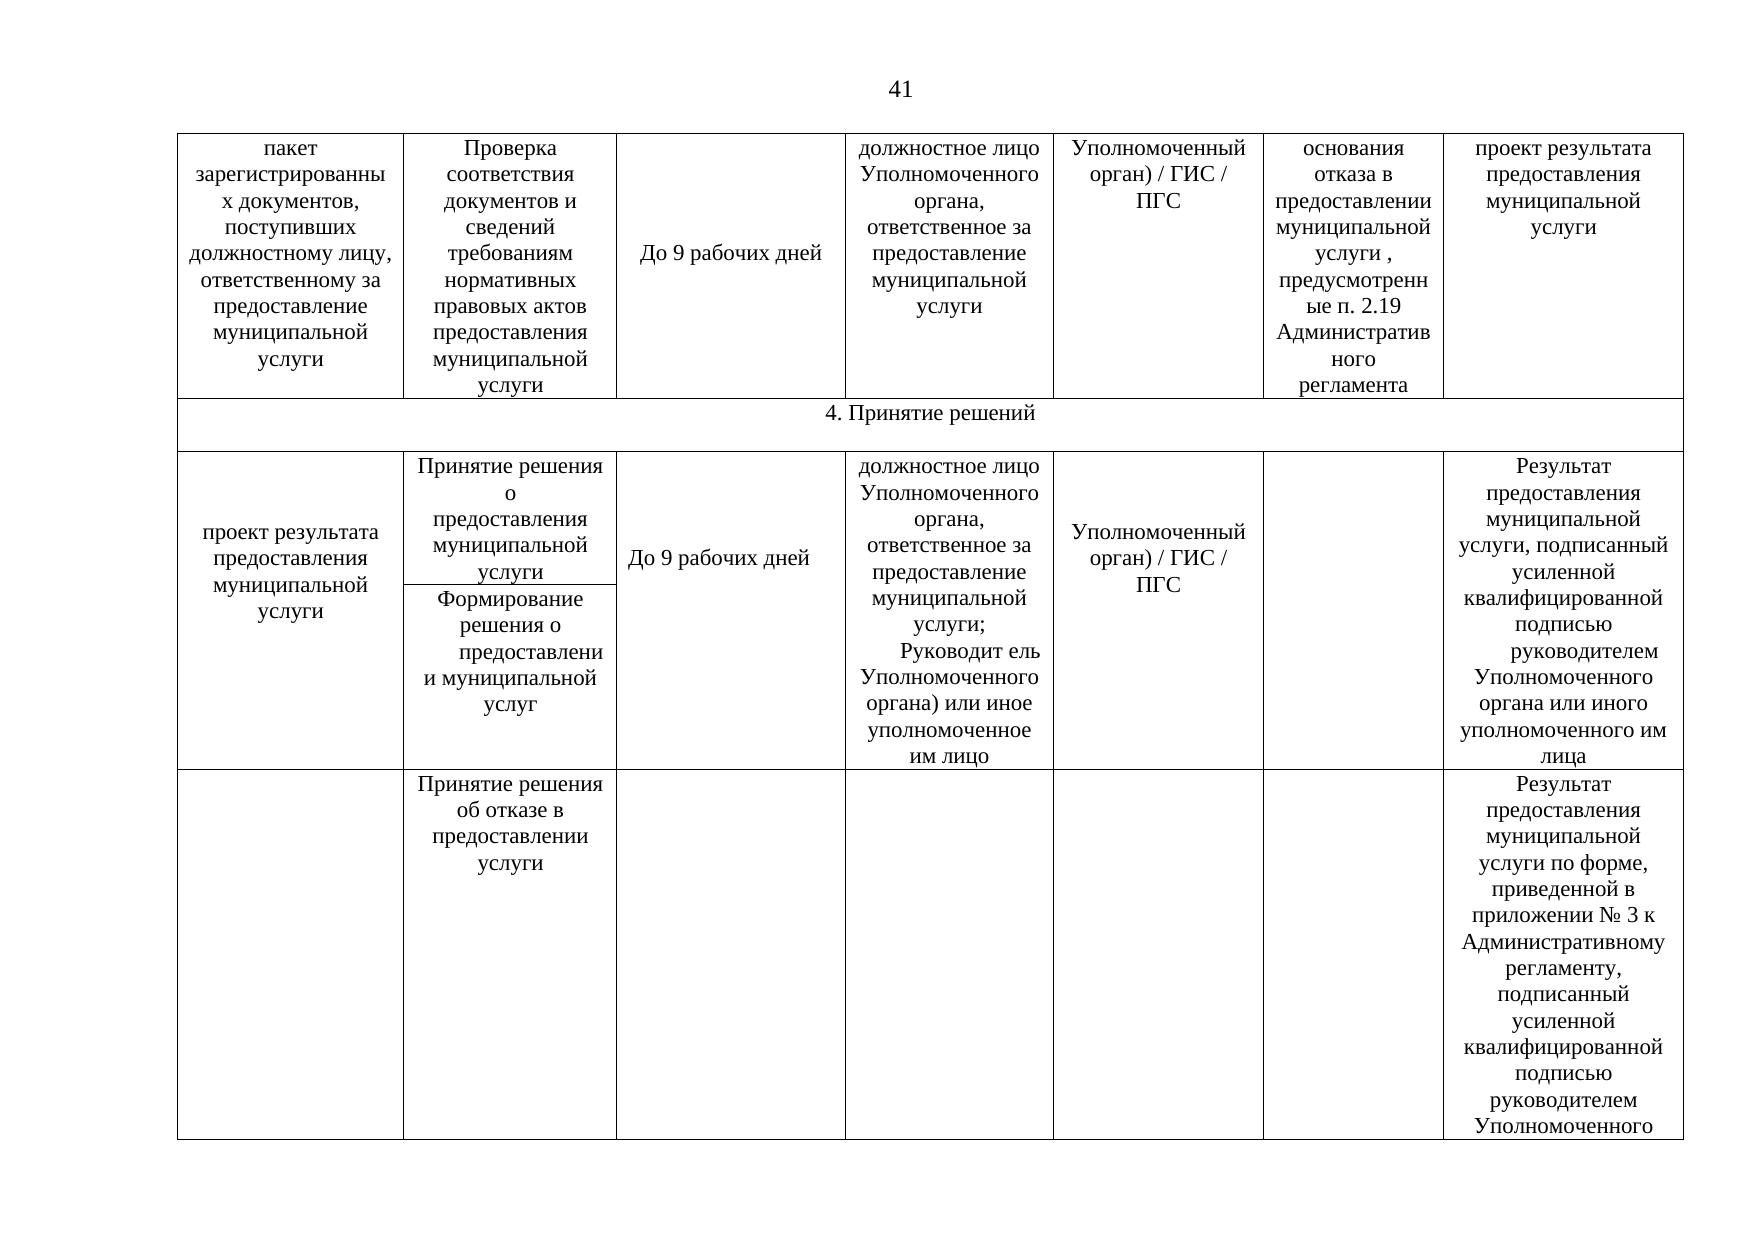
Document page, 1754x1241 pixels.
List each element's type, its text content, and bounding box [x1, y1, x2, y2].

table_cell [617, 770, 845, 1138]
table_cell [846, 770, 1053, 1138]
table_cell проект результата предоставления муниципальной услуги [1444, 134, 1683, 397]
table_cell Принятие решения об отказе в предоставлении услуги [404, 770, 616, 1138]
table_cell основания отказа в предоставлении муниципальной услуги , предусмотренные п. 2.19 Административного регламента [1264, 134, 1443, 397]
table_cell До 9 рабочих дней [617, 452, 845, 768]
table_cell должностное лицо Уполномоченного органа, ответственное за предоставление муниципальной услуги; Руководит ель Уполномоченного органа) или иное уполномоченное им лицо [846, 452, 1053, 768]
table_cell [1054, 770, 1263, 1138]
table_cell Формирование решения о предоставлении муниципальной услуг [404, 585, 616, 768]
table_cell пакет зарегистрированны х документов, поступивших должностному лицу, ответственному за предоставление муниципальной услуги [178, 134, 403, 397]
table_cell [1264, 770, 1443, 1138]
table_cell Проверка соответствия документов и сведений требованиям нормативных правовых актов предоставления муниципальной услуги [404, 134, 616, 397]
table_cell проект результата предоставления муниципальной услуги [178, 452, 403, 768]
table_cell [178, 770, 403, 1138]
table_cell [1264, 452, 1443, 768]
table_cell Уполномоченный орган) / ГИС / ПГС [1054, 134, 1263, 397]
table_cell Результат предоставления муниципальной услуги, подписанный усиленной квалифицированной подписью руководителем Уполномоченного органа или иного уполномоченного им лица [1444, 452, 1683, 768]
table_cell Принятие решения о предоставления муниципальной услуги [404, 452, 616, 584]
table_cell Уполномоченный орган) / ГИС / ПГС [1054, 452, 1263, 768]
table_cell должностное лицо Уполномоченного органа, ответственное за предоставление муниципальной услуги [846, 134, 1053, 397]
table_cell До 9 рабочих дней [617, 134, 845, 397]
table_cell 4. Принятие решений [178, 399, 1683, 451]
